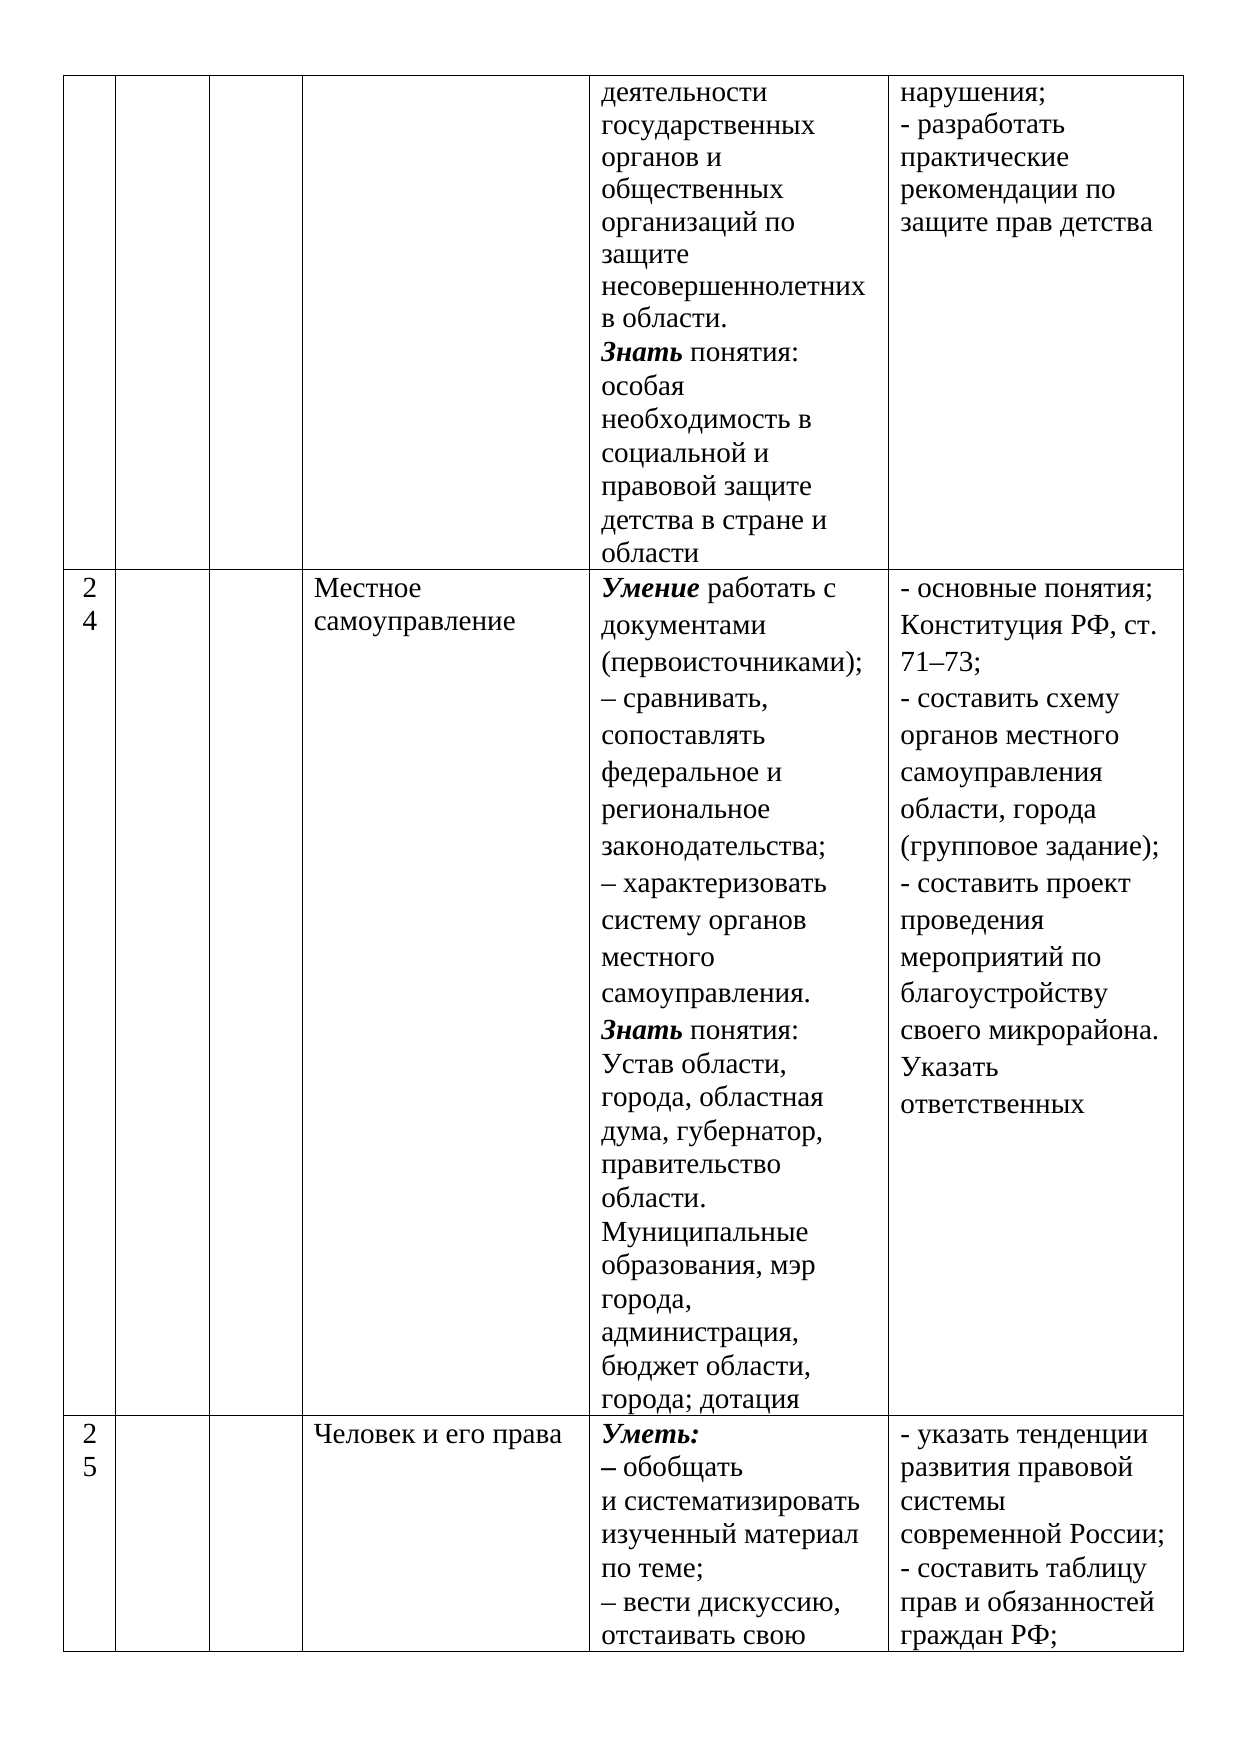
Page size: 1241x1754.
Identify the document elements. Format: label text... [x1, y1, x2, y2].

table_cell [210, 570, 302, 1415]
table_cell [889, 76, 1183, 569]
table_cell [303, 76, 589, 569]
table_cell 25 [64, 1416, 115, 1651]
table_cell [210, 76, 302, 569]
table_cell [116, 570, 209, 1415]
table_cell [210, 1416, 302, 1651]
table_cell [590, 76, 888, 569]
table_cell Человек и его права [303, 1416, 589, 1651]
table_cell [590, 1416, 888, 1651]
table_cell 24 [64, 570, 115, 1415]
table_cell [889, 1416, 1183, 1651]
table_cell - основные понятия; Конституция РФ, ст. 71–73; - составить схему органов местного самоуправления области, города (групповое задание); - составить проект проведения мероприятий по благоустройству своего микрорайона. Указать ответственных [889, 570, 1183, 1415]
table_cell Местное самоуправление [303, 570, 589, 1415]
table_cell [116, 1416, 209, 1651]
table_cell 23 [64, 76, 115, 569]
table_cell [116, 76, 209, 569]
table_cell Умение работать с документами (первоисточниками); – сравнивать, сопоставлять федеральное и региональное законодательства; – характеризовать систему органов местного самоуправления. Знать понятия: Устав области, города, областная дума, губернатор, правительство области. Муниципальные образования, мэр города, администрация, бюджет области, города; дотация [590, 570, 888, 1415]
